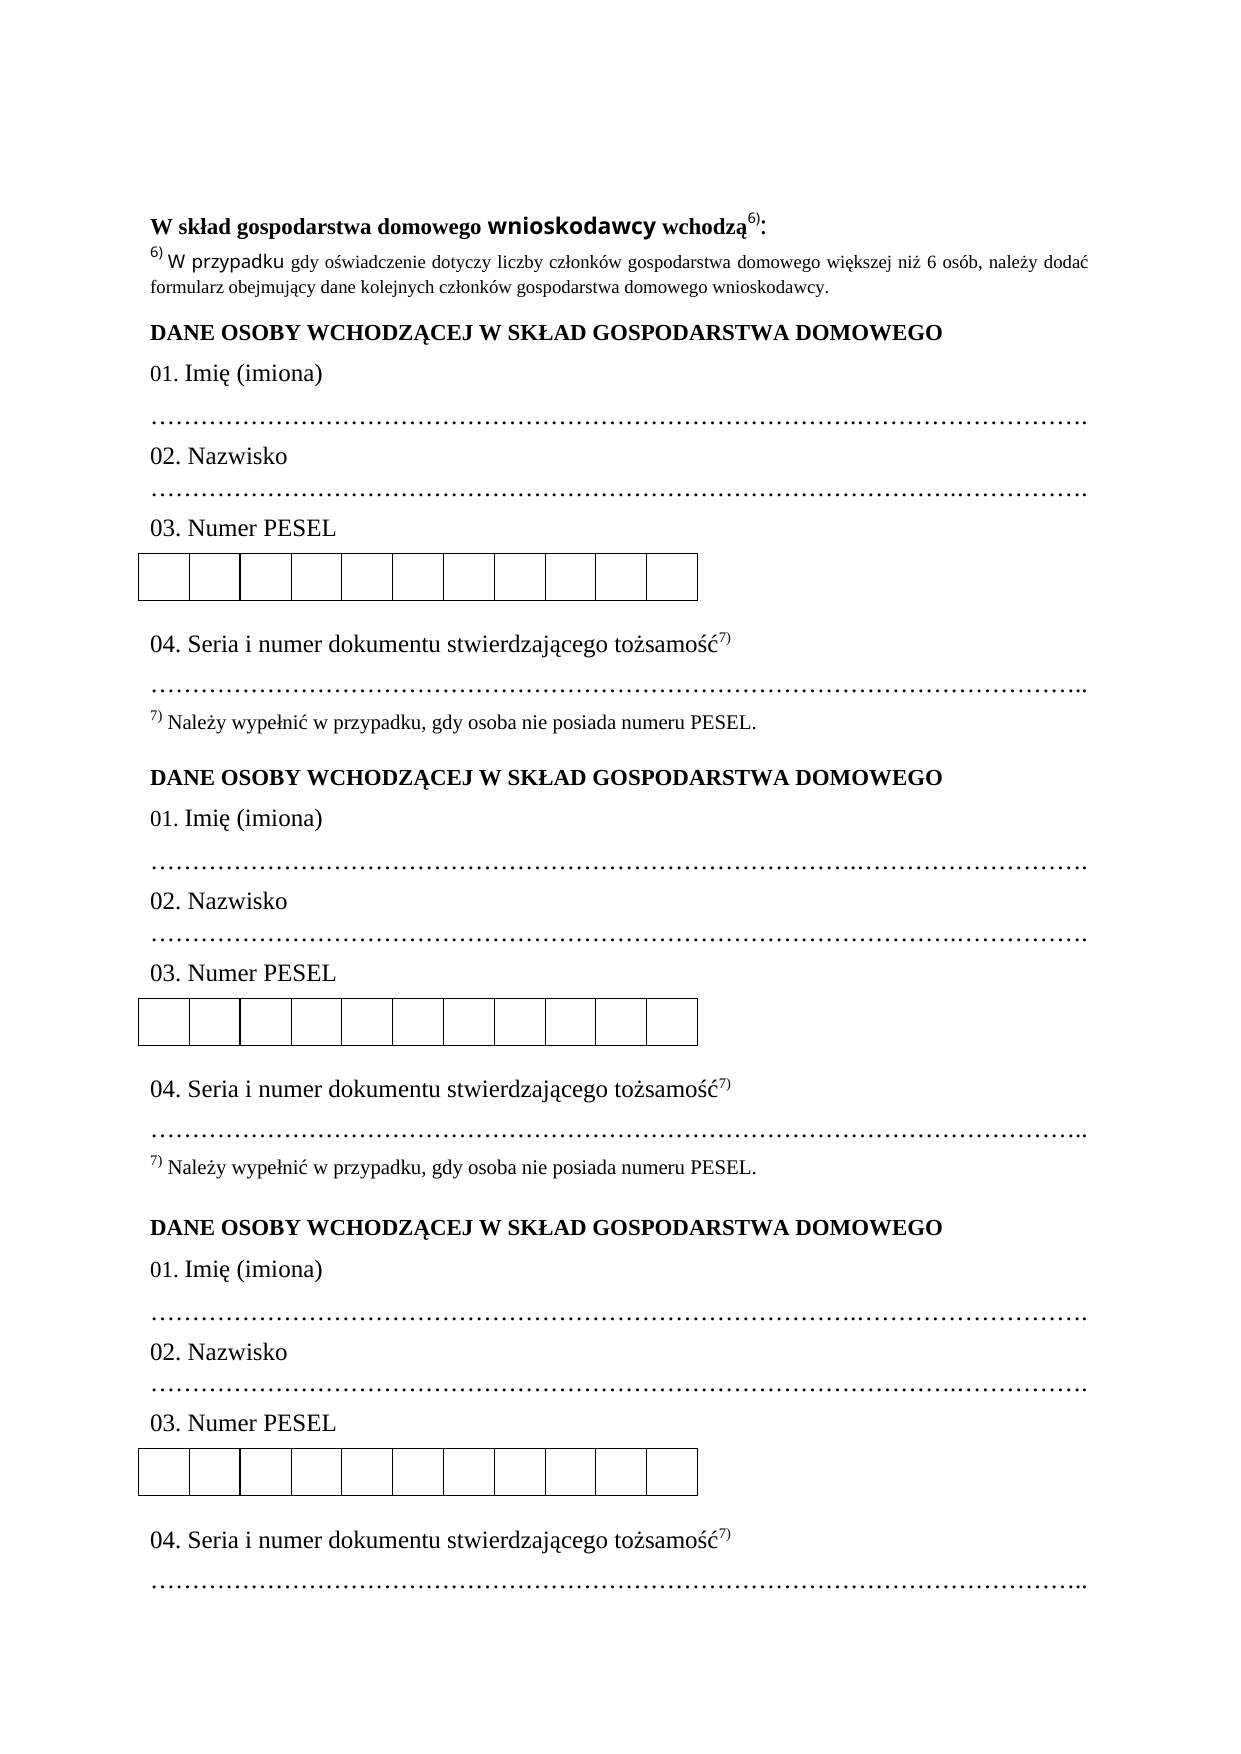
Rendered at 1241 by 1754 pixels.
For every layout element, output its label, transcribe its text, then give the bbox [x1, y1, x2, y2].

table_header [190, 999, 239, 1045]
table_header [546, 554, 595, 599]
text DANE OSOBY WCHODZĄCEJ W SKŁAD GOSPODARSTWA DOMOWEGO [150, 1214, 1090, 1241]
table_header [292, 999, 341, 1045]
table_header [495, 1449, 545, 1495]
text 02. Nazwisko [150, 886, 1078, 915]
table_header [546, 1449, 595, 1495]
text 02. Nazwisko [150, 441, 1078, 470]
text 7) Należy wypełnić w przypadku, gdy osoba nie posiada numeru PESEL. [150, 706, 1078, 735]
text DANE OSOBY WCHODZĄCEJ W SKŁAD GOSPODARSTWA DOMOWEGO [150, 319, 1090, 345]
table_header [444, 1449, 494, 1495]
table_header [342, 999, 392, 1045]
text ………………………………………………………………………………………………….. [150, 669, 1090, 698]
text 6) W przypadku gdy oświadczenie dotyczy liczby członków gospodarstwa domowego większej niż 6 osób, należy dodać formularz obejmujący dane kolejnych członków gospodarstwa domowego wnioskodawcy. [150, 242, 1090, 297]
text W skład gospodarstwa domowego wnioskodawcy wchodzą6): [150, 207, 1090, 242]
table_header [495, 999, 545, 1045]
text ………………………………………………………………………………………………….. [150, 1114, 1090, 1143]
table_header [241, 554, 291, 599]
text ………………………………………………………………………….………………………. [150, 846, 1090, 875]
text …………………………………………………………………………………….……………. [150, 918, 1090, 947]
table_header [596, 554, 646, 599]
table_header [139, 554, 189, 599]
table_header [647, 1449, 697, 1495]
table_header [241, 999, 291, 1045]
table_header [342, 1449, 392, 1495]
table_header [444, 999, 494, 1045]
table_header [647, 999, 697, 1045]
text ………………………………………………………………………………………………….. [150, 1565, 1090, 1593]
text DANE OSOBY WCHODZĄCEJ W SKŁAD GOSPODARSTWA DOMOWEGO [150, 764, 1090, 790]
table_header [139, 1449, 189, 1495]
table_header [596, 999, 646, 1045]
text …………………………………………………………………………………….……………. [150, 473, 1090, 502]
text 02. Nazwisko [150, 1337, 1078, 1366]
table_header [546, 999, 595, 1045]
text 04. Seria i numer dokumentu stwierdzającego tożsamość7) [150, 1525, 1090, 1554]
table_header [596, 1449, 646, 1495]
text 03. Numer PESEL [150, 513, 1078, 541]
text ………………………………………………………………………….………………………. [150, 401, 1090, 430]
text 01. Imię (imiona) [150, 358, 1090, 387]
table_header [444, 554, 494, 599]
table_header [139, 999, 189, 1045]
text 01. Imię (imiona) [150, 1254, 1090, 1282]
table_header [393, 999, 443, 1045]
table_header [190, 554, 239, 599]
text ………………………………………………………………………….………………………. [150, 1297, 1090, 1326]
text 03. Numer PESEL [150, 958, 1078, 987]
table_header [292, 1449, 341, 1495]
text 03. Numer PESEL [150, 1408, 1078, 1437]
text …………………………………………………………………………………….……………. [150, 1368, 1090, 1397]
text 01. Imię (imiona) [150, 803, 1090, 832]
table_header [342, 554, 392, 599]
table_header [647, 554, 697, 599]
table_header [190, 1449, 239, 1495]
table_header [393, 1449, 443, 1495]
text 7) Należy wypełnić w przypadku, gdy osoba nie posiada numeru PESEL. [150, 1151, 1078, 1180]
text 04. Seria i numer dokumentu stwierdzającego tożsamość7) [150, 629, 1090, 658]
text 04. Seria i numer dokumentu stwierdzającego tożsamość7) [150, 1074, 1090, 1103]
table_header [292, 554, 341, 599]
table_header [241, 1449, 291, 1495]
table_header [393, 554, 443, 599]
table_header [495, 554, 545, 599]
